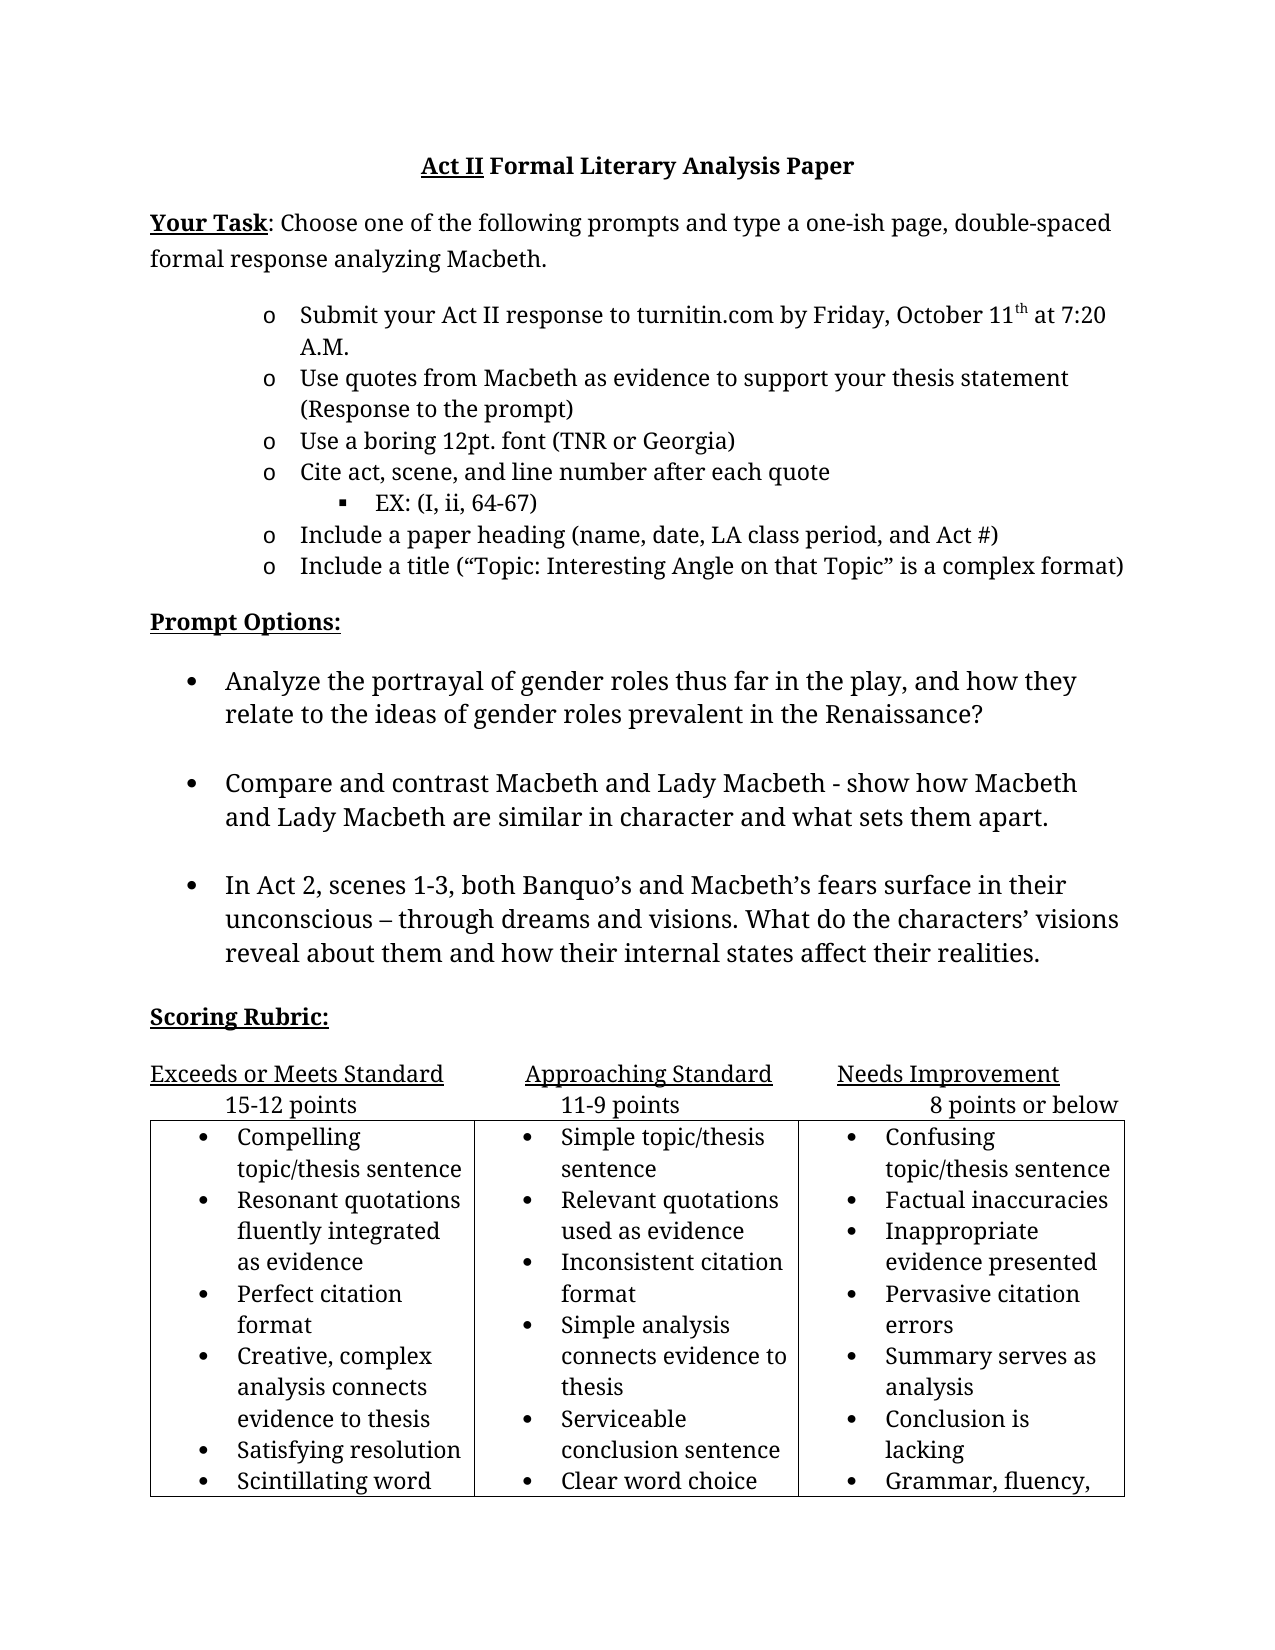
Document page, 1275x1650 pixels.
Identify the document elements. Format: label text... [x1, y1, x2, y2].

list Cite act, scene, and line number after each quote [262, 456, 1125, 487]
text Exceeds or Meets Standard Approaching Standard Needs Improvement [150, 1058, 1125, 1089]
list Analyze the portrayal of gender roles thus far in the play, and how they relate to the ideas of gender roles prevalent in the Renaissance? [187, 663, 1125, 731]
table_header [475, 1121, 798, 1496]
text Act II Formal Literary Analysis Paper [150, 150, 1125, 181]
list Include a paper heading (name, date, LA class period, and Act #) [262, 519, 1125, 550]
list In Act 2, scenes 1-3, both Banquo’s and Macbeth’s fears surface in their unconscious – through dreams and visions. What do the characters’ visions reveal about them and how their internal states affect their realities. [187, 867, 1125, 970]
list EX: (I, ii, 64-67) [337, 487, 1125, 519]
list Use quotes from Macbeth as evidence to support your thesis statement (Response to the prompt) [262, 362, 1125, 425]
text 15-12 points 11-9 points 8 points or below [150, 1089, 1125, 1120]
text Your Task: Choose one of the following prompts and type a one-ish page, double-spaced formal response analyzing Macbeth. [150, 207, 1125, 274]
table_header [799, 1121, 1124, 1496]
text Prompt Options: [150, 606, 1125, 638]
list Include a title (“Topic: Interesting Angle on that Topic” is a complex format) [262, 550, 1125, 581]
list Use a boring 12pt. font (TNR or Georgia) [262, 425, 1125, 456]
text Scoring Rubric: [150, 1001, 1125, 1032]
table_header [151, 1121, 474, 1496]
list Submit your Act II response to turnitin.com by Friday, October 11th at 7:20 A.M. [262, 299, 1125, 362]
list Compare and contrast Macbeth and Lady Macbeth - show how Macbeth and Lady Macbeth are similar in character and what sets them apart. [187, 765, 1125, 833]
